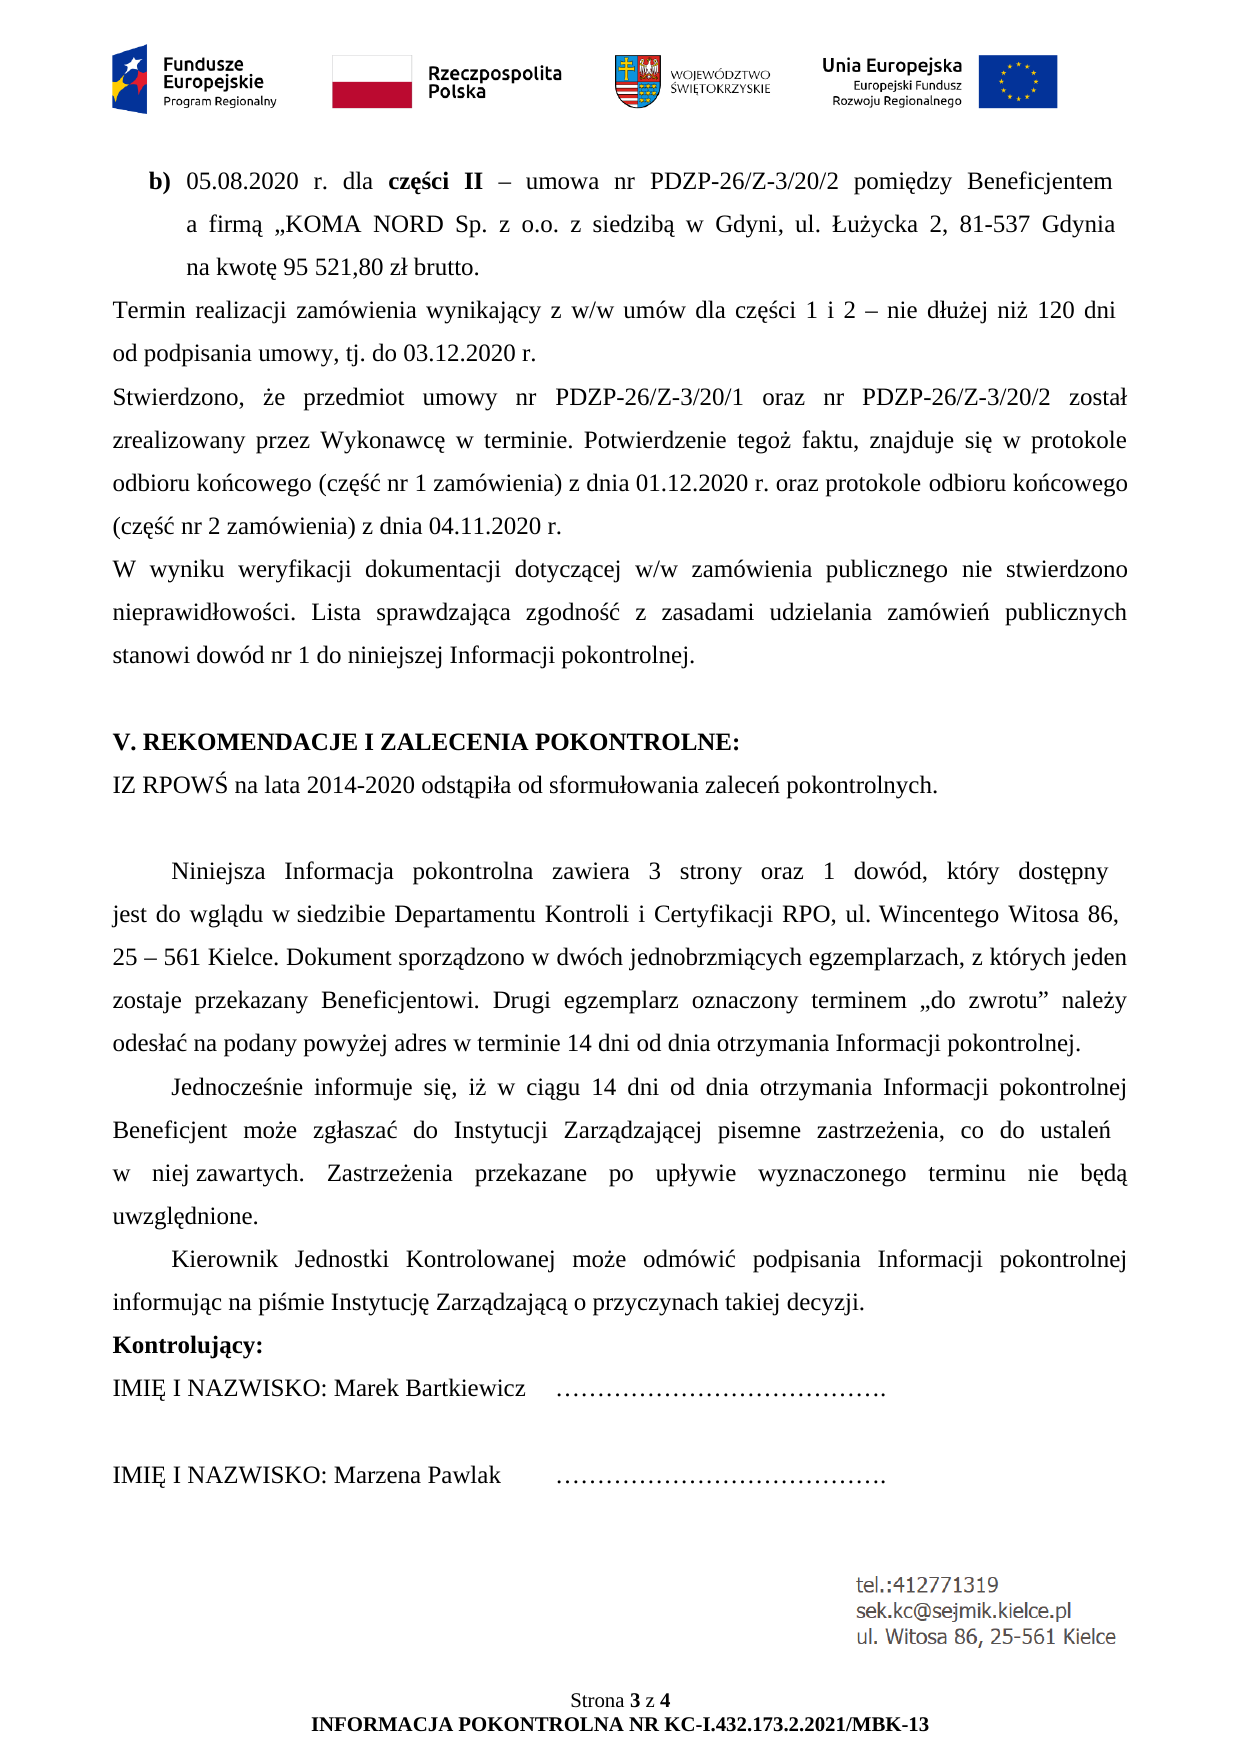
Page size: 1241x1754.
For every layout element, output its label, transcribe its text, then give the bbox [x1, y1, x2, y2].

picture [855, 1570, 1129, 1688]
text W wyniku weryfikacji dokumentacji dotyczącej w/w zamówienia publicznego nie stwierdzono nieprawidłowości. Lista sprawdzająca zgodność z zasadami udzielania zamówień publicznych stanowi dowód nr 1 do niniejszej Informacji pokontrolnej. [112, 554, 1128, 669]
text IZ RPOWŚ na lata 2014-2020 odstąpiła od sformułowania zaleceń pokontrolnych. [112, 770, 1128, 798]
text Niniejsza Informacja pokontrolna zawiera 3 strony oraz 1 dowód, który dostępny jest do wglądu w siedzibie Departamentu Kontroli i Certyfikacji RPO, ul. Wincentego Witosa 86, 25 – 561 Kielce. Dokument sporządzono w dwóch jednobrzmiących egzemplarzach, z których jeden zostaje przekazany Beneficjentowi. Drugi egzemplarz oznaczony terminem „do zwrotu” należy odesłać na podany powyżej adres w terminie 14 dni od dnia otrzymania Informacji pokontrolnej. [112, 856, 1128, 1057]
list 05.08.2020 r. dla części II – umowa nr PDZP-26/Z-3/20/2 pomiędzy Beneficjentem a firmą „KOMA NORD Sp. z o.o. z siedzibą w Gdyni, ul. Łużycka 2, 81-537 Gdynia na kwotę 95 521,80 zł brutto. [148, 166, 1128, 281]
text Stwierdzono, że przedmiot umowy nr PDZP-26/Z-3/20/1 oraz nr PDZP-26/Z-3/20/2 został zrealizowany przez Wykonawcę w terminie. Potwierdzenie tegoż faktu, znajduje się w protokole odbioru końcowego (część nr 1 zamówienia) z dnia 01.12.2020 r. oraz protokole odbioru końcowego (część nr 2 zamówienia) z dnia 04.11.2020 r. [112, 382, 1128, 540]
text Kierownik Jednostki Kontrolowanej może odmówić podpisania Informacji pokontrolnej informując na piśmie Instytucję Zarządzającą o przyczynach takiej decyzji. [112, 1244, 1128, 1316]
text Kontrolujący: [112, 1330, 1128, 1359]
text Termin realizacji zamówienia wynikający z w/w umów dla części 1 i 2 – nie dłużej niż 120 dni od podpisania umowy, tj. do 03.12.2020 r. [112, 295, 1128, 367]
picture [112, 44, 1058, 114]
text IMIĘ I NAZWISKO: Marek Bartkiewicz …………………………………. [112, 1373, 1128, 1402]
text IMIĘ I NAZWISKO: Marzena Pawlak …………………………………. [112, 1460, 1128, 1488]
text Jednocześnie informuje się, iż w ciągu 14 dni od dnia otrzymania Informacji pokontrolnej Beneficjent może zgłaszać do Instytucji Zarządzającej pisemne zastrzeżenia, co do ustaleń w niej zawartych. Zastrzeżenia przekazane po upływie wyznaczonego terminu nie będą uwzględnione. [112, 1072, 1128, 1230]
text V. REKOMENDACJE I ZALECENIA POKONTROLNE: [112, 727, 1128, 755]
